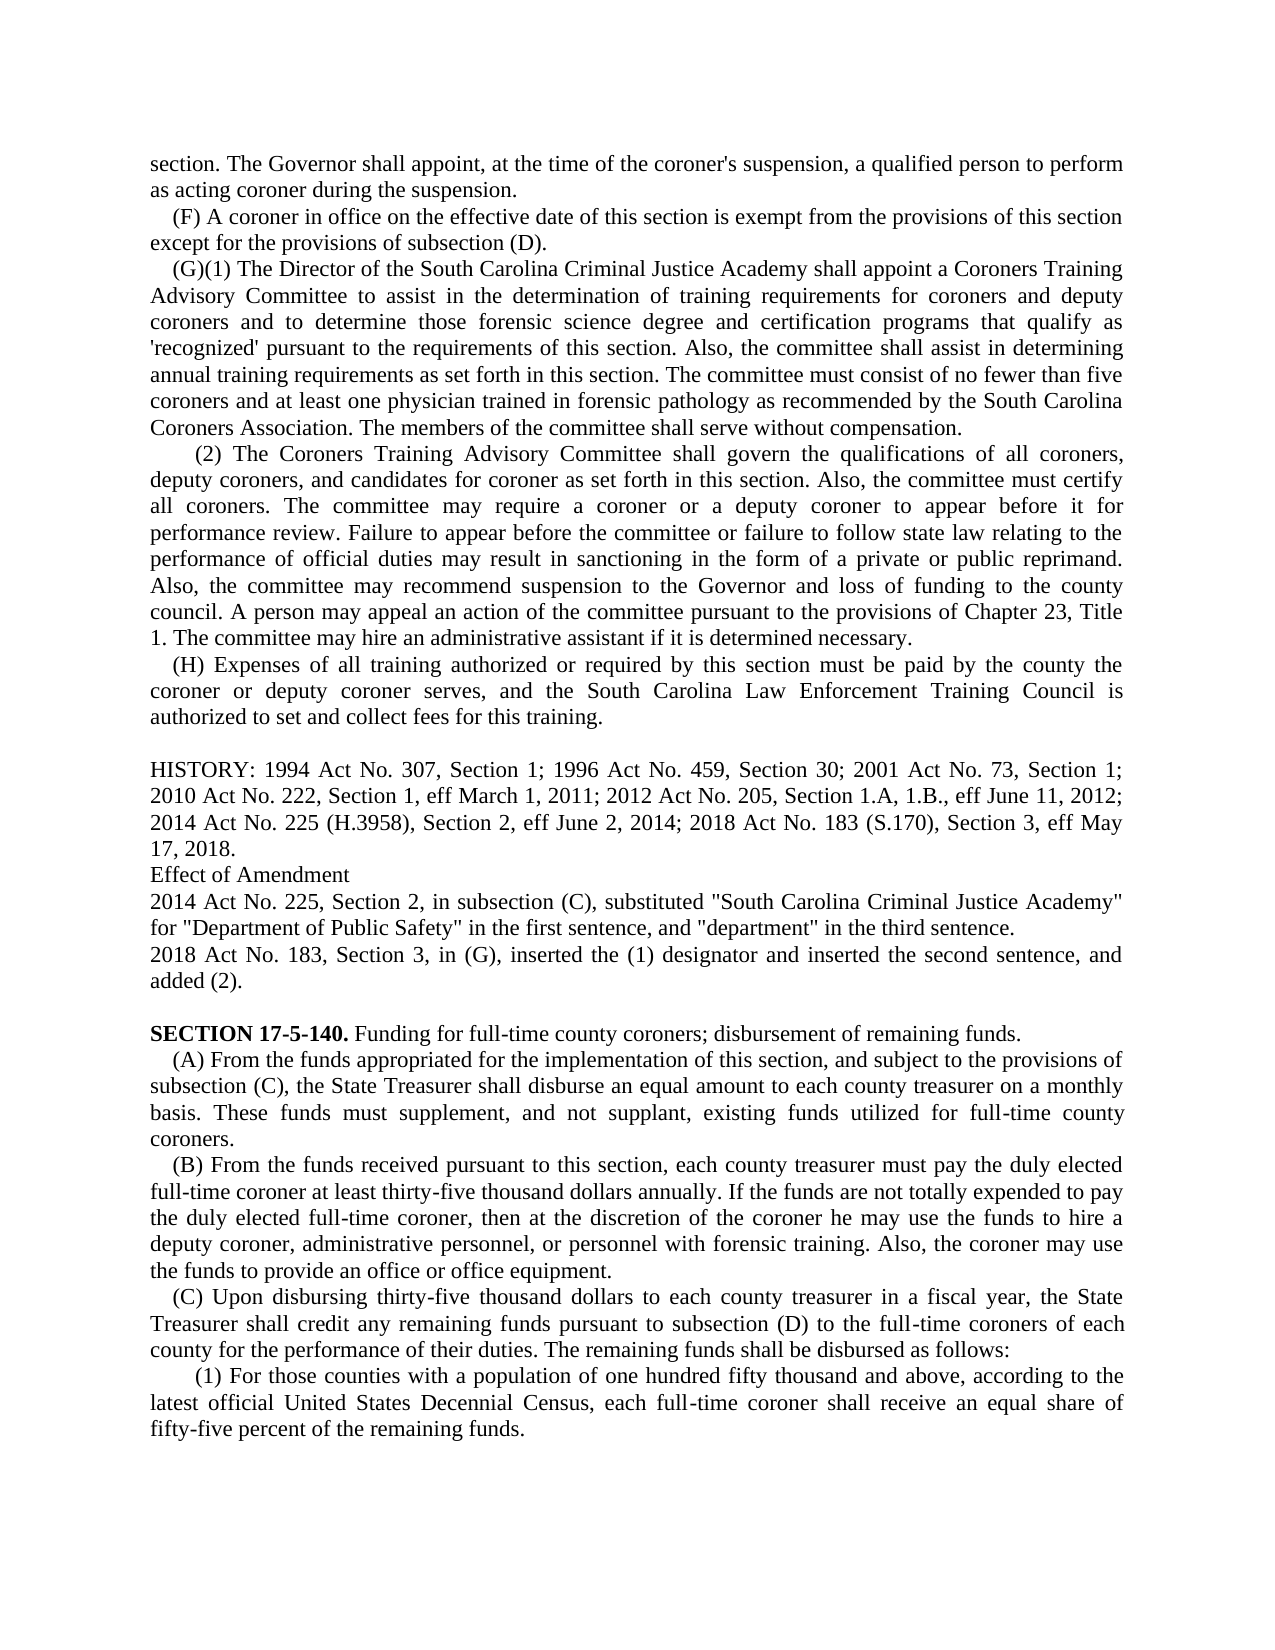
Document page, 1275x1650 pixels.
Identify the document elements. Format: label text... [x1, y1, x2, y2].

text (B) From the funds received pursuant to this section, each county treasurer must pay the duly elected full-time coroner at least thirty-five thousand dollars annually. If the funds are not totally expended to pay the duly elected full-time coroner, then at the discretion of the coroner he may use the funds to hire a deputy coroner, administrative personnel, or personnel with forensic training. Also, the coroner may use the funds to provide an office or office equipment. [150, 1151, 1125, 1283]
text (H) Expenses of all training authorized or required by this section must be paid by the county the coroner or deputy coroner serves, and the South Carolina Law Enforcement Training Council is authorized to set and collect fees for this training. [150, 651, 1125, 730]
text (G)(1) The Director of the South Carolina Criminal Justice Academy shall appoint a Coroners Training Advisory Committee to assist in the determination of training requirements for coroners and deputy coroners and to determine those forensic science degree and certification programs that qualify as 'recognized' pursuant to the requirements of this section. Also, the committee shall assist in determining annual training requirements as set forth in this section. The committee must consist of no fewer than five coroners and at least one physician trained in forensic pathology as recommended by the South Carolina Coroners Association. The members of the committee shall serve without compensation. [150, 255, 1125, 440]
text SECTION 17-5-140. Funding for full-time county coroners; disbursement of remaining funds. [150, 1020, 1125, 1046]
text (A) From the funds appropriated for the implementation of this section, and subject to the provisions of subsection (C), the State Treasurer shall disburse an equal amount to each county treasurer on a monthly basis. These funds must supplement, and not supplant, existing funds utilized for full-time county coroners. [150, 1046, 1125, 1151]
text Effect of Amendment [150, 862, 1125, 888]
text 2018 Act No. 183, Section 3, in (G), inserted the (1) designator and inserted the second sentence, and added (2). [150, 941, 1125, 993]
text (1) For those counties with a population of one hundred fifty thousand and above, according to the latest official United States Decennial Census, each full-time coroner shall receive an equal share of fifty-five percent of the remaining funds. [150, 1362, 1125, 1441]
text 2014 Act No. 225, Section 2, in subsection (C), substituted "South Carolina Criminal Justice Academy" for "Department of Public Safety" in the first sentence, and "department" in the third sentence. [150, 888, 1125, 941]
text (2) The Coroners Training Advisory Committee shall govern the qualifications of all coroners, deputy coroners, and candidates for coroner as set forth in this section. Also, the committee must certify all coroners. The committee may require a coroner or a deputy coroner to appear before it for performance review. Failure to appear before the committee or failure to follow state law relating to the performance of official duties may result in sanctioning in the form of a private or public reprimand. Also, the committee may recommend suspension to the Governor and loss of funding to the county council. A person may appeal an action of the committee pursuant to the provisions of Chapter 23, Title 1. The committee may hire an administrative assistant if it is determined necessary. [150, 440, 1125, 651]
text (C) Upon disbursing thirty-five thousand dollars to each county treasurer in a fiscal year, the State Treasurer shall credit any remaining funds pursuant to subsection (D) to the full-time coroners of each county for the performance of their duties. The remaining funds shall be disbursed as follows: [150, 1283, 1125, 1362]
text (F) A coroner in office on the effective date of this section is exempt from the provisions of this section except for the provisions of subsection (D). [150, 203, 1125, 255]
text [150, 150, 1125, 203]
text HISTORY: 1994 Act No. 307, Section 1; 1996 Act No. 459, Section 30; 2001 Act No. 73, Section 1; 2010 Act No. 222, Section 1, eff March 1, 2011; 2012 Act No. 205, Section 1.A, 1.B., eff June 11, 2012; 2014 Act No. 225 (H.3958), Section 2, eff June 2, 2014; 2018 Act No. 183 (S.170), Section 3, eff May 17, 2018. [150, 756, 1125, 862]
